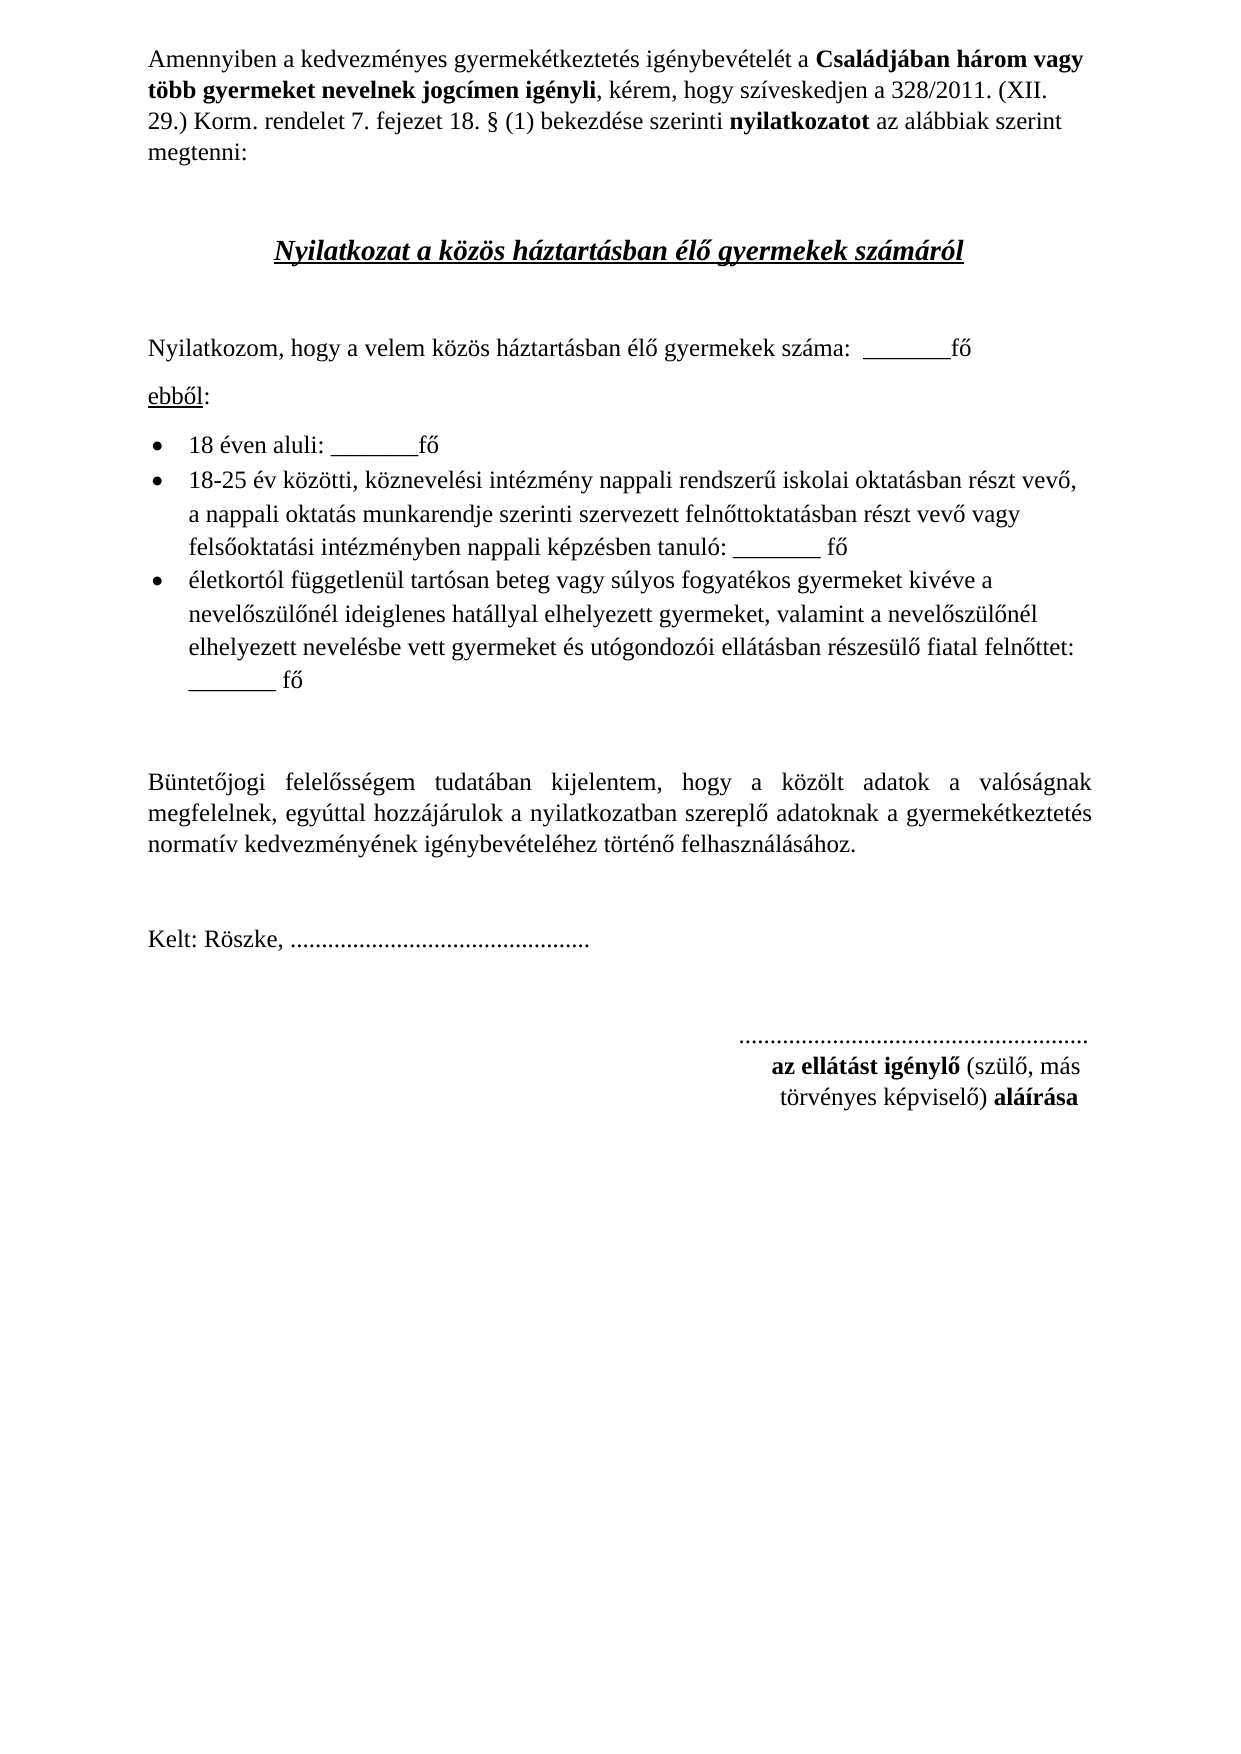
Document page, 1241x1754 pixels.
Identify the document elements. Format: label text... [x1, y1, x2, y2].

text Kelt: Röszke, ................................................ [148, 924, 1092, 953]
text Büntetőjogi felelősségem tudatában kijelentem, hogy a közölt adatok a valóságnak megfelelnek, egyúttal hozzájárulok a nyilatkozatban szereplő adatoknak a gyermekétkeztetés normatív kedvezményének igénybevételéhez történő felhasználásához. [148, 767, 1092, 858]
list 18-25 év közötti, köznevelési intézmény nappali rendszerű iskolai oktatásban részt vevő, a nappali oktatás munkarendje szerinti szervezett felnőttoktatásban részt vevő vagy felsőoktatási intézményben nappali képzésben tanuló: _______ fő [151, 464, 1092, 560]
text Nyilatkozom, hogy a velem közös háztartásban élő gyermekek száma: _______fő [148, 333, 1092, 362]
text törvényes képviselő) aláírása [148, 1082, 1092, 1111]
list 18 éven aluli: _______fő [151, 429, 1092, 459]
text ebből: [148, 381, 1092, 410]
text ........................................................ [148, 1020, 1092, 1049]
text az ellátást igénylő (szülő, más [148, 1051, 1092, 1080]
text Amennyiben a kedvezményes gyermekétkeztetés igénybevételét a Családjában három vagy több gyermeket nevelnek jogcímen igényli, kérem, hogy szíveskedjen a 328/2011. (XII. 29.) Korm. rendelet 7. fejezet 18. § (1) bekezdése szerinti nyilatkozatot az alábbiak szerint megtenni: [148, 44, 1092, 166]
text Nyilatkozat a közös háztartásban élő gyermekek számáról [148, 233, 1092, 266]
list életkortól függetlenül tartósan beteg vagy súlyos fogyatékos gyermeket kivéve a nevelőszülőnél ideiglenes hatállyal elhelyezett gyermeket, valamint a nevelőszülőnél elhelyezett nevelésbe vett gyermeket és utógondozói ellátásban részesülő fiatal felnőttet: _______ fő [151, 565, 1092, 694]
